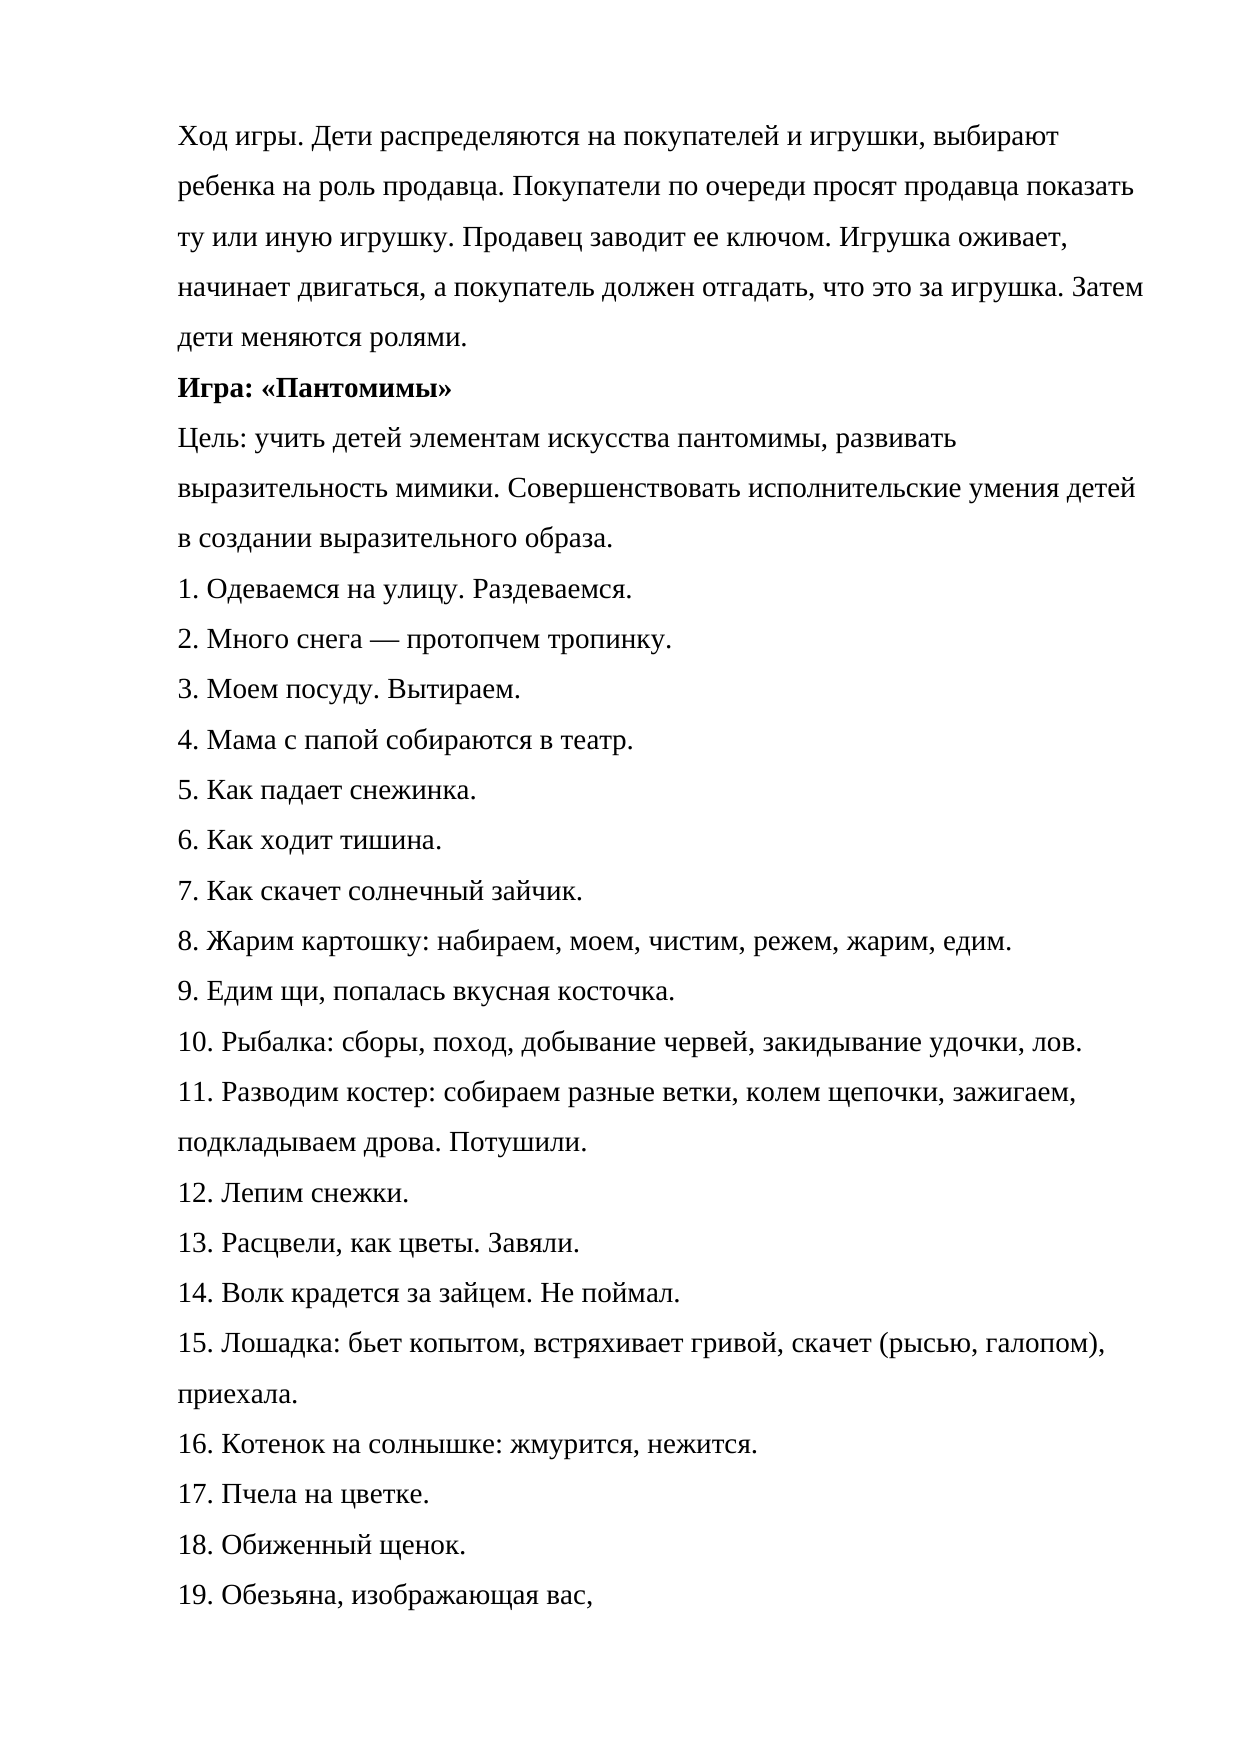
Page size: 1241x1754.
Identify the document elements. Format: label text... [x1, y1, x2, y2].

text 1. Одеваемся на улицу. Раздеваемся. [177, 571, 1152, 604]
text 2. Много снега — протопчем тропинку. [177, 621, 1152, 655]
text 10. Рыбалка: сборы, поход, добывание червей, закидывание удочки, лов. [177, 1024, 1152, 1057]
text 6. Как ходит тишина. [177, 822, 1152, 856]
text 15. Лошадка: бьет копытом, встряхивает гривой, скачет (рысью, галопом), приехала. [177, 1326, 1152, 1409]
text 8. Жарим картошку: набираем, моем, чистим, режем, жарим, едим. [177, 923, 1152, 957]
text 9. Едим щи, попалась вкусная косточка. [177, 973, 1152, 1007]
text Игра: «Пантомимы» [177, 370, 1152, 403]
text 16. Котенок на солнышке: жмурится, нежится. [177, 1426, 1152, 1460]
text 11. Разводим костер: собираем разные ветки, колем щепочки, зажигаем, подкладываем дрова. Потушили. [177, 1074, 1152, 1158]
text 4. Мама с папой собираются в театр. [177, 722, 1152, 755]
text 7. Как скачет солнечный зайчик. [177, 873, 1152, 906]
text Цель: учить детей элементам искусства пантомимы, развивать выразительность мимики. Совершенствовать исполнительские умения детей в создании выразительного образа. [177, 420, 1152, 554]
text 13. Расцвели, как цветы. Завяли. [177, 1225, 1152, 1258]
text 14. Волк крадется за зайцем. Не поймал. [177, 1275, 1152, 1309]
text 5. Как падает снежинка. [177, 772, 1152, 806]
text 17. Пчела на цветке. [177, 1477, 1152, 1510]
text 12. Лепим снежки. [177, 1175, 1152, 1208]
text 18. Обиженный щенок. [177, 1527, 1152, 1560]
text Ход игры. Дети распределяются на покупателей и игрушки, выбирают ребенка на роль продавца. Покупатели по очереди просят продавца показать ту или иную игрушку. Продавец заводит ее ключом. Игрушка оживает, начинает двигаться, а покупатель должен отгадать, что это за игрушка. Затем дети меняются ролями. [177, 118, 1152, 353]
text 3. Моем посуду. Вытираем. [177, 672, 1152, 705]
text 19. Обезьяна, изображающая вас, [177, 1577, 1152, 1611]
